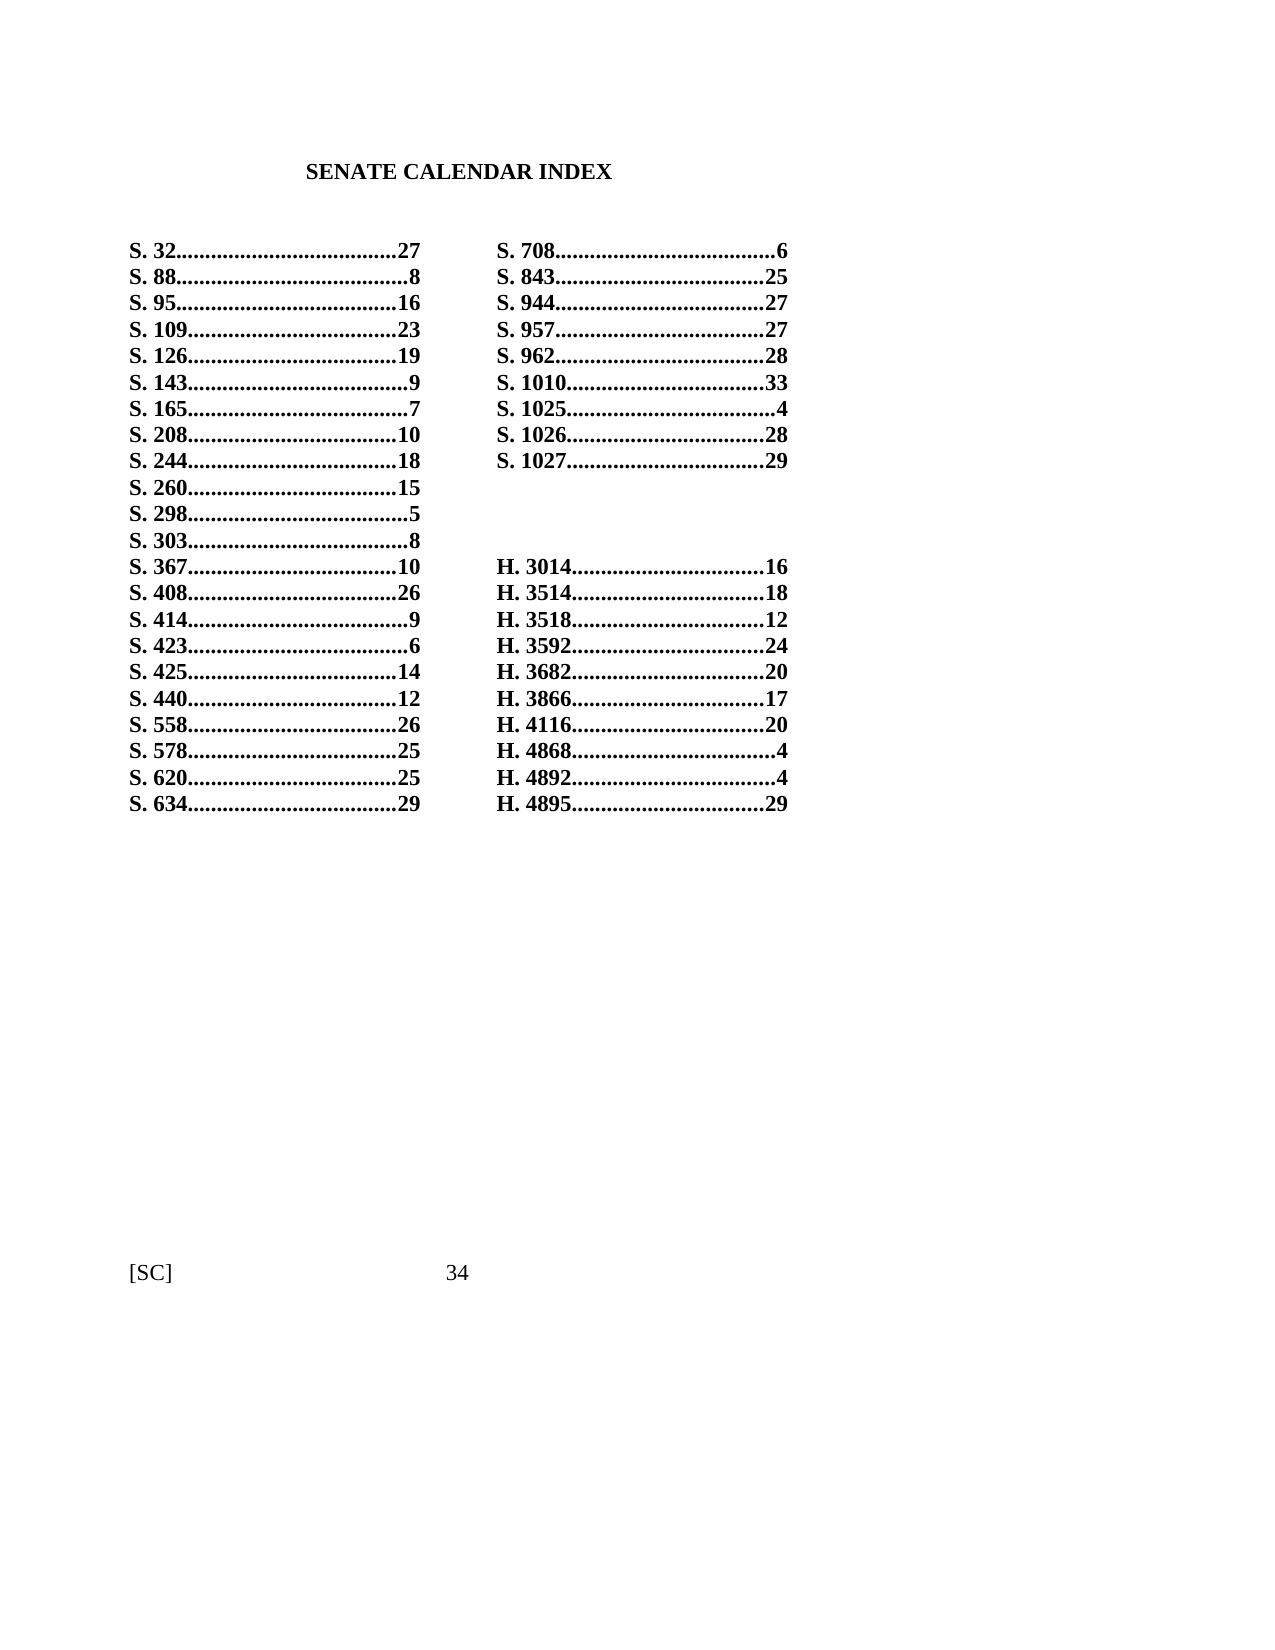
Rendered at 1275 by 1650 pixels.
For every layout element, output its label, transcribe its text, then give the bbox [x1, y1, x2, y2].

text S. 1026 28 [496, 421, 789, 448]
text H. 3592 24 [496, 632, 789, 658]
text S. 944 27 [496, 289, 789, 316]
text S. 634 29 [129, 790, 421, 817]
text S. 303 8 [129, 527, 421, 553]
text S. 440 12 [129, 685, 421, 711]
text S. 165 7 [129, 395, 421, 421]
text SENATE CALENDAR INDEX [129, 158, 789, 184]
text S. 423 6 [129, 632, 421, 658]
text H. 3866 17 [496, 685, 789, 711]
text S. 260 15 [129, 474, 421, 500]
text S. 126 19 [129, 342, 421, 368]
text S. 408 26 [129, 579, 421, 606]
text S. 88 8 [129, 263, 421, 289]
text S. 1027 29 [496, 448, 789, 474]
text H. 4892 4 [496, 764, 789, 790]
text S. 708 6 [496, 237, 789, 263]
text H. 3518 12 [496, 606, 789, 632]
text S. 244 18 [129, 448, 421, 474]
text S. 962 28 [496, 342, 789, 368]
text S. 425 14 [129, 658, 421, 685]
text H. 3682 20 [496, 658, 789, 685]
text H. 3014 16 [496, 553, 789, 579]
text S. 95 16 [129, 289, 421, 316]
text S. 558 26 [129, 711, 421, 737]
text S. 578 25 [129, 737, 421, 764]
text S. 1010 33 [496, 368, 789, 395]
text S. 208 10 [129, 421, 421, 448]
text S. 620 25 [129, 764, 421, 790]
text S. 298 5 [129, 500, 421, 527]
text S. 1025 4 [496, 395, 789, 421]
text S. 143 9 [129, 368, 421, 395]
text H. 4868 4 [496, 737, 789, 764]
text S. 957 27 [496, 316, 789, 342]
text H. 3514 18 [496, 579, 789, 606]
text H. 4895 29 [496, 790, 789, 817]
text S. 109 23 [129, 316, 421, 342]
text S. 843 25 [496, 263, 789, 289]
text S. 414 9 [129, 606, 421, 632]
text S. 367 10 [129, 553, 421, 579]
text S. 32 27 [129, 237, 421, 263]
text H. 4116 20 [496, 711, 789, 737]
